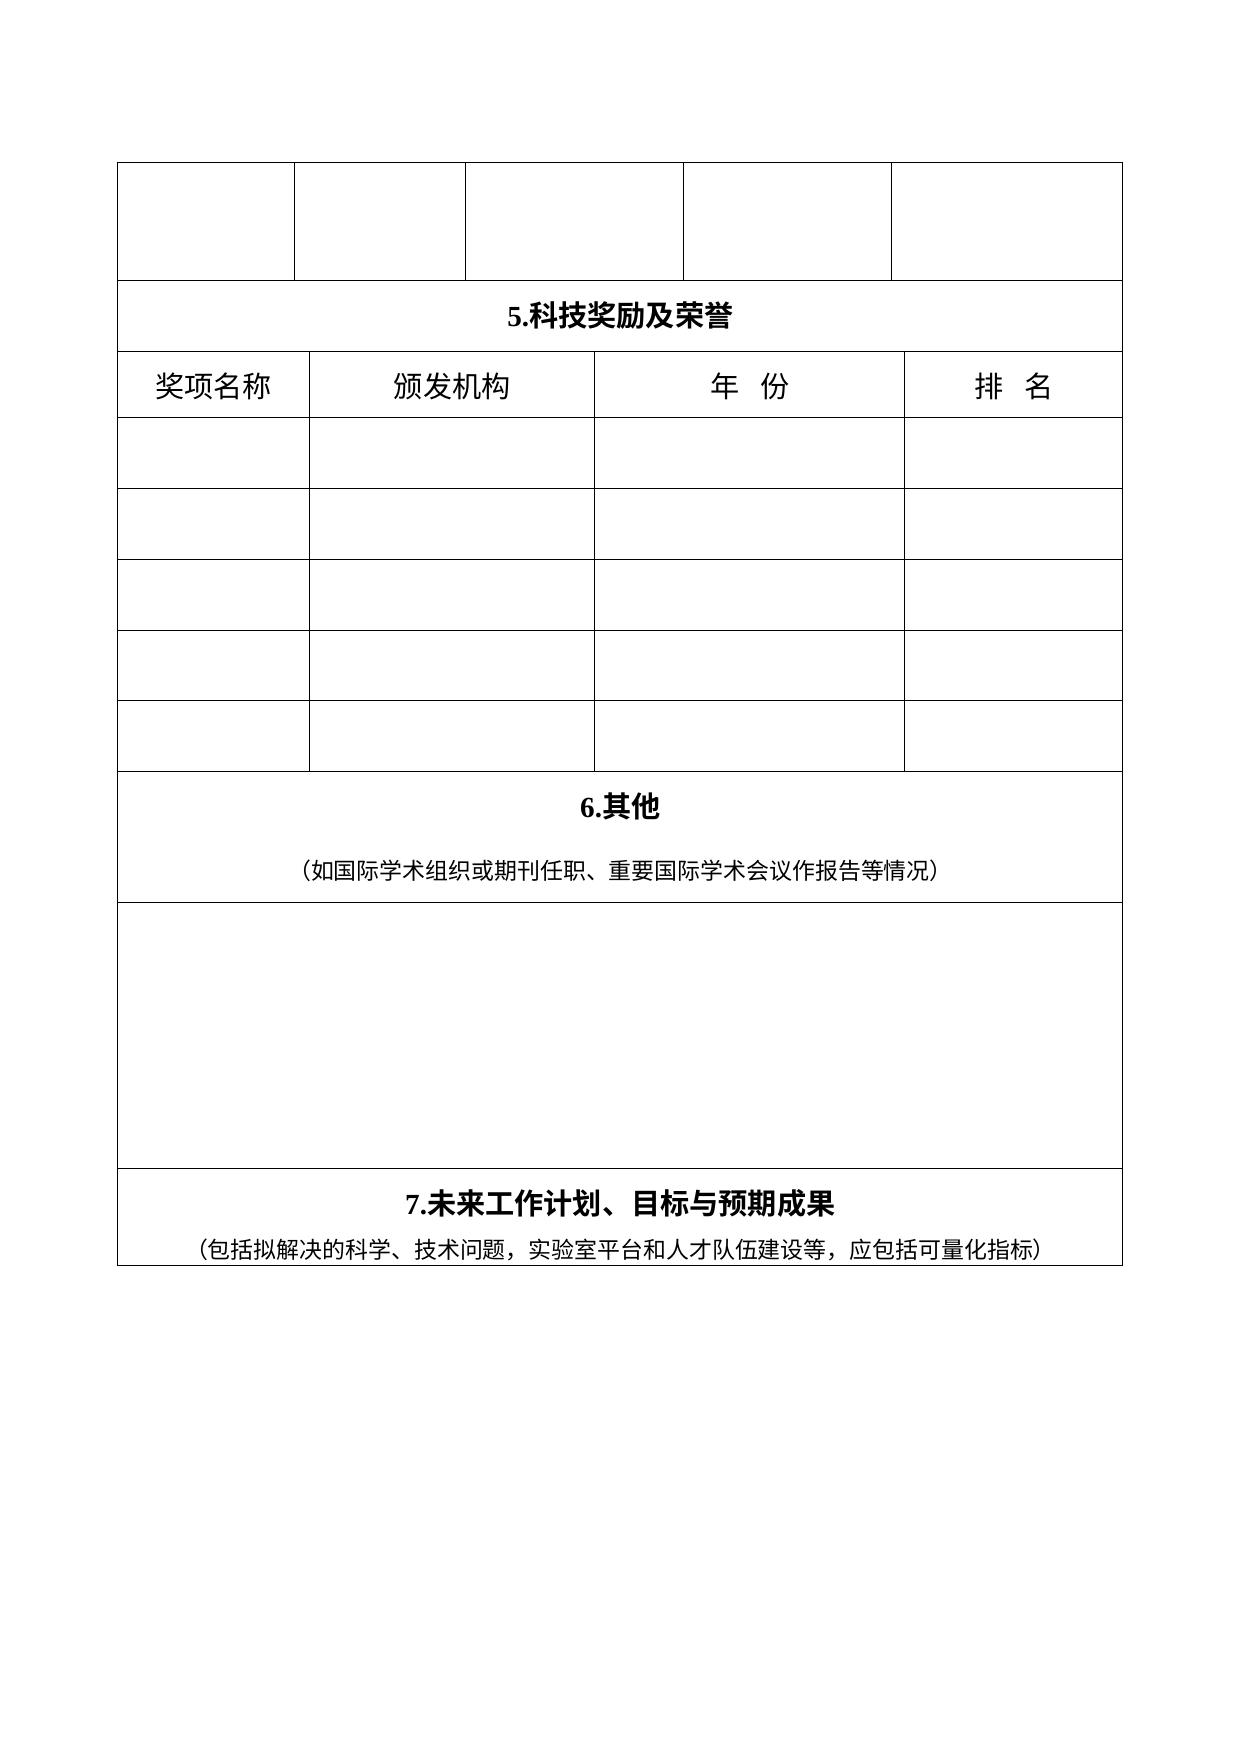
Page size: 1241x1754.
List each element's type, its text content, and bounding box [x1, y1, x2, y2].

table_cell [905, 701, 1122, 771]
table_cell [310, 560, 594, 629]
table_cell 奖项名称 [118, 352, 309, 417]
table_cell [118, 903, 1122, 1168]
table_cell [905, 418, 1122, 488]
table_cell [118, 631, 309, 700]
table_cell [118, 418, 309, 488]
table_cell [905, 631, 1122, 700]
table_cell [118, 163, 294, 280]
table_cell 5.科技奖励及荣誉 [118, 281, 1122, 351]
table_cell [118, 489, 309, 559]
table_cell [118, 701, 309, 771]
table_cell [595, 560, 904, 629]
table_cell [595, 701, 904, 771]
table_cell [905, 489, 1122, 559]
table_cell [595, 631, 904, 700]
table_cell 颁发机构 [310, 352, 594, 417]
table_cell 6.其他 （如国际学术组织或期刊任职、重要国际学术会议作报告等情况） [118, 772, 1122, 902]
table_cell [684, 163, 891, 280]
table_cell 排名 [905, 352, 1122, 417]
table_cell [466, 163, 683, 280]
table_cell 年份 [595, 352, 904, 417]
table_cell [118, 560, 309, 629]
table_cell [595, 489, 904, 559]
table_cell 7.未来工作计划、目标与预期成果 （包括拟解决的科学、技术问题，实验室平台和人才队伍建设等，应包括可量化指标） [118, 1169, 1122, 1265]
table_cell [310, 489, 594, 559]
table_cell [892, 163, 1122, 280]
table_cell [310, 418, 594, 488]
table_cell [310, 701, 594, 771]
table_cell [595, 418, 904, 488]
table_cell [295, 163, 465, 280]
table_cell [310, 631, 594, 700]
table_cell [905, 560, 1122, 629]
